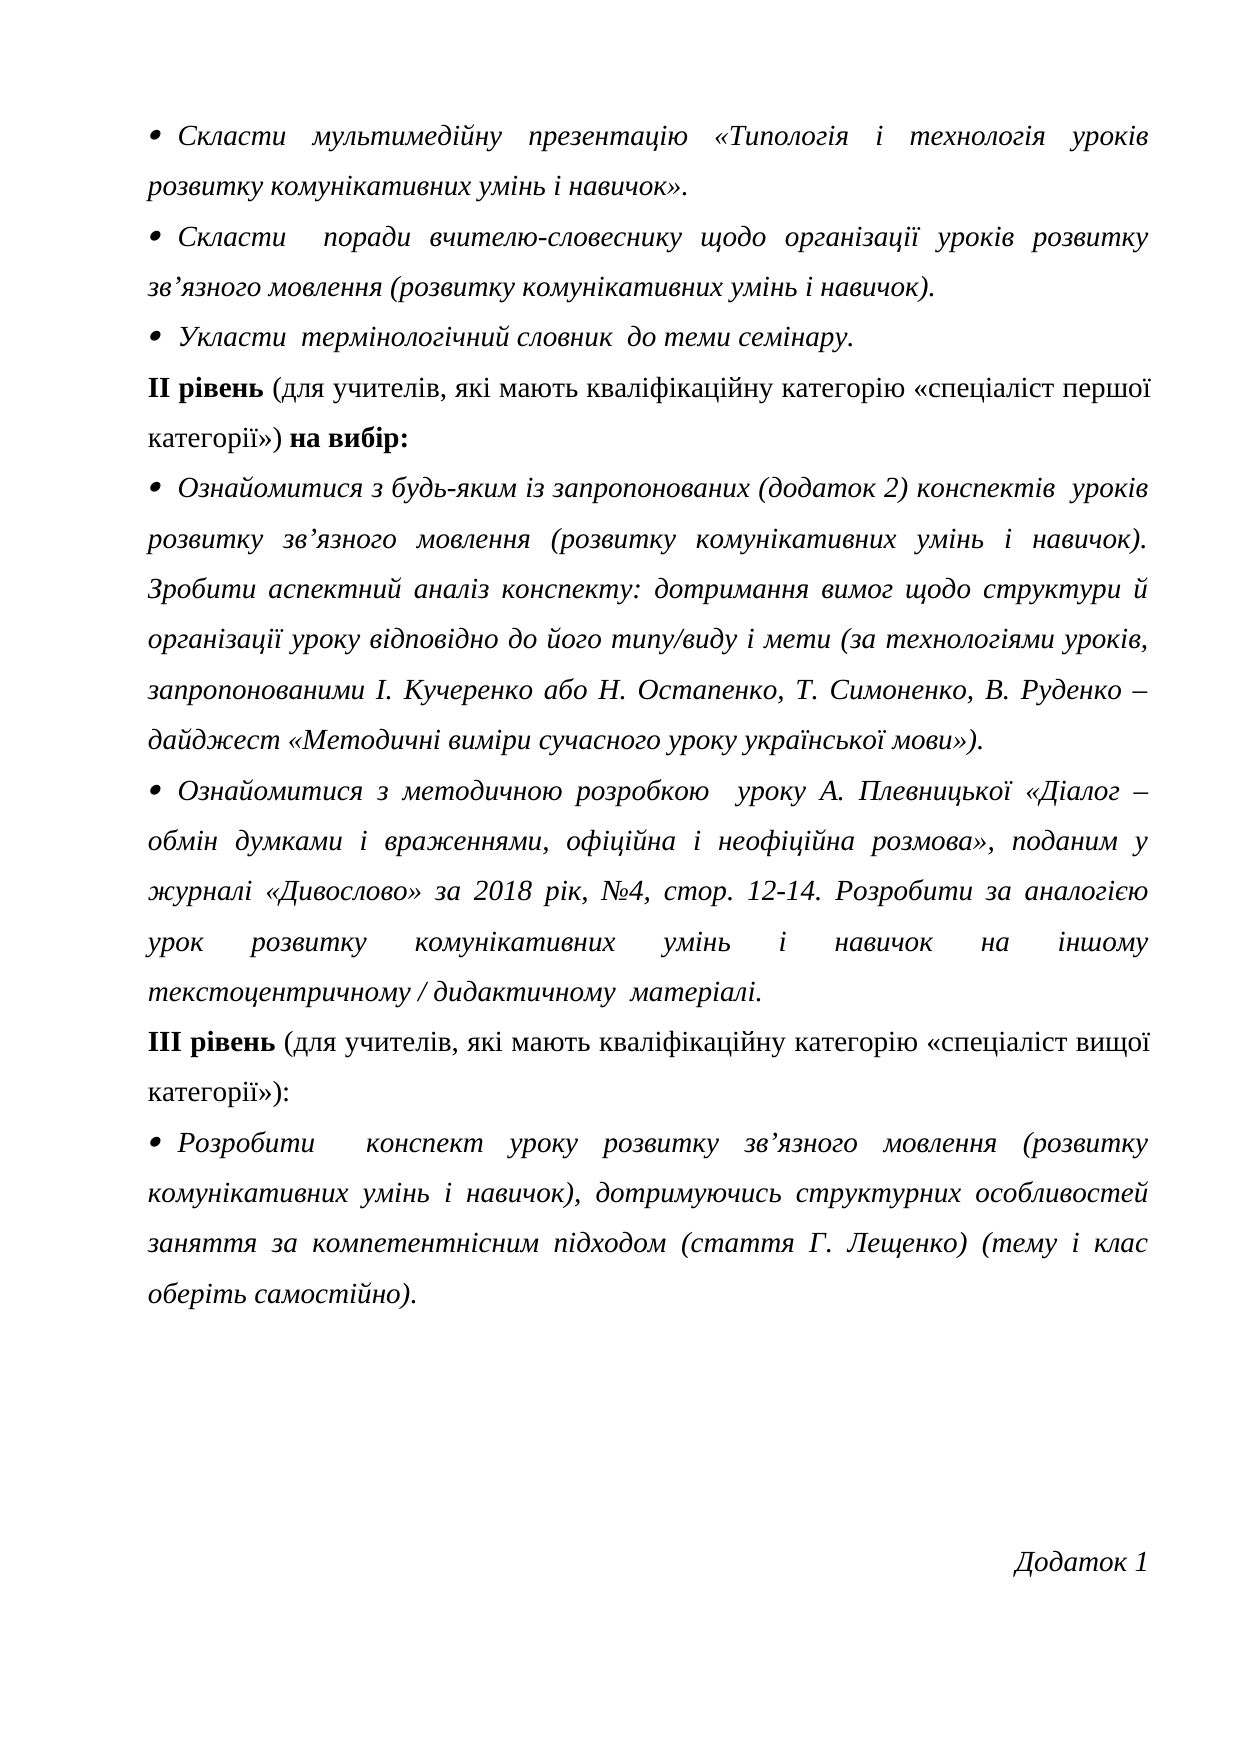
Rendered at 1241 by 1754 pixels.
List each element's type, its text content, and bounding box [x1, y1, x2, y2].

text Додаток 1 [177, 1544, 1152, 1577]
list Скласти мультимедійну презентацію «Типологія і технологія уроків розвитку комунікативних умінь і навичок». [148, 118, 1152, 202]
text ІІІ рівень (для учителів, які мають кваліфікаційну категорію «спеціаліст вищої категорії»): [148, 1024, 1152, 1108]
list Скласти поради вчителю-словеснику щодо організації уроків розвитку зв’язного мовлення (розвитку комунікативних умінь і навичок). [148, 219, 1152, 303]
list Укласти термінологічний словник до теми семінару. [148, 319, 1152, 353]
list Ознайомитися з будь-яким із запропонованих (додаток 2) конспектів уроків розвитку зв’язного мовлення (розвитку комунікативних умінь і навичок). Зробити аспектний аналіз конспекту: дотримання вимог щодо структури й організації уроку відповідно до його типу/виду і мети (за технологіями уроків, запропонованими І. Кучеренко або Н. Остапенко, Т. Симоненко, В. Руденко – дайджест «Методичні виміри сучасного уроку української мови»). [148, 471, 1152, 756]
list Розробити конспект уроку розвитку зв’язного мовлення (розвитку комунікативних умінь і навичок), дотримуючись структурних особливостей заняття за компетентнісним підходом (стаття Г. Лещенко) (тему і клас оберіть самостійно). [148, 1125, 1152, 1309]
list ІІ рівень (для учителів, які мають кваліфікаційну категорію «спеціаліст першої категорії») на вибір: [148, 370, 1152, 454]
list Ознайомитися з методичною розробкою уроку А. Плевницької «Діалог – обмін думками і враженнями, офіційна і неофіційна розмова», поданим у журналі «Дивослово» за 2018 рік, №4, стор. 12-14. Розробити за аналогією урок розвитку комунікативних умінь і навичок на іншому текстоцентричному / дидактичному матеріалі. [148, 773, 1152, 1007]
